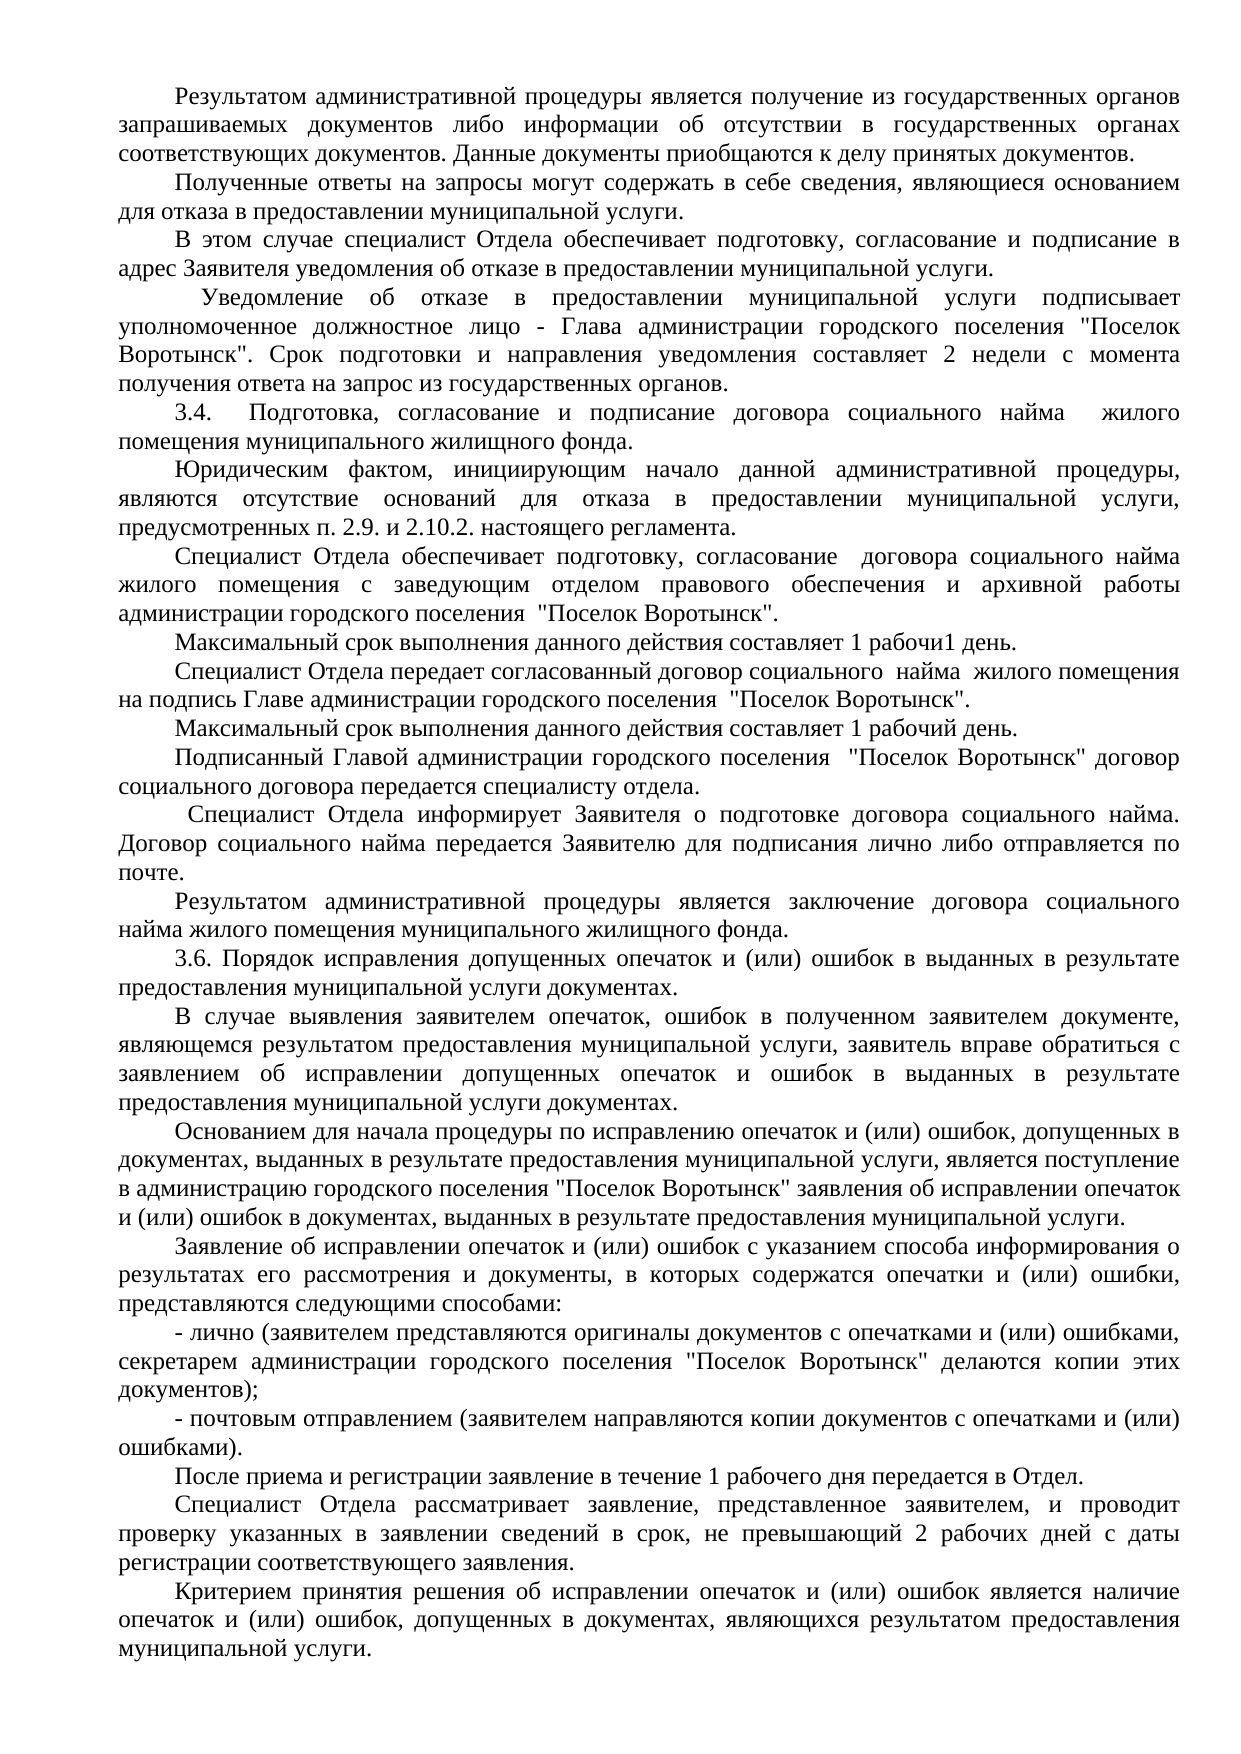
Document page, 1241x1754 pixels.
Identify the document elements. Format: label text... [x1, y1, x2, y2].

text Специалист Отдела передает согласованный договор социального найма жилого помещения на подпись Главе администрации городского поселения "Поселок Воротынск". [118, 656, 1181, 713]
text - лично (заявителем представляются оригиналы документов с опечатками и (или) ошибками, секретарем администрации городского поселения "Поселок Воротынск" делаются копии этих документов); [118, 1317, 1181, 1403]
text Специалист Отдела информирует Заявителя о подготовке договора социального найма. Договор социального найма передается Заявителю для подписания лично либо отправляется по почте. [118, 799, 1181, 886]
text Заявление об исправлении опечаток и (или) ошибок с указанием способа информирования о результатах его рассмотрения и документы, в которых содержатся опечатки и (или) ошибки, представляются следующими способами: [118, 1231, 1181, 1317]
text Результатом административной процедуры является получение из государственных органов запрашиваемых документов либо информации об отсутствии в государственных органах соответствующих документов. Данные документы приобщаются к делу принятых документов. [118, 81, 1181, 167]
text В случае выявления заявителем опечаток, ошибок в полученном заявителем документе, являющемся результатом предоставления муниципальной услуги, заявитель вправе обратиться с заявлением об исправлении допущенных опечаток и ошибок в выданных в результате предоставления муниципальной услуги документах. [118, 1001, 1181, 1116]
text Полученные ответы на запросы могут содержать в себе сведения, являющиеся основанием для отказа в предоставлении муниципальной услуги. [118, 167, 1181, 224]
text Результатом административной процедуры является заключение договора социального найма жилого помещения муниципального жилищного фонда. [118, 886, 1181, 943]
text Специалист Отдела рассматривает заявление, представленное заявителем, и проводит проверку указанных в заявлении сведений в срок, не превышающий 2 рабочих дней с даты регистрации соответствующего заявления. [118, 1489, 1181, 1576]
text Максимальный срок выполнения данного действия составляет 1 рабочи1 день. [118, 627, 1181, 656]
text Специалист Отдела обеспечивает подготовку, согласование договора социального найма жилого помещения с заведующим отделом правового обеспечения и архивной работы администрации городского поселения "Поселок Воротынск". [118, 541, 1181, 627]
text Уведомление об отказе в предоставлении муниципальной услуги подписывает уполномоченное должностное лицо - Глава администрации городского поселения "Поселок Воротынск". Срок подготовки и направления уведомления составляет 2 недели с момента получения ответа на запрос из государственных органов. [118, 282, 1181, 397]
text 3.4. Подготовка, согласование и подписание договора социального найма жилого помещения муниципального жилищного фонда. [118, 397, 1181, 454]
text Основанием для начала процедуры по исправлению опечаток и (или) ошибок, допущенных в документах, выданных в результате предоставления муниципальной услуги, является поступление в администрацию городского поселения "Поселок Воротынск" заявления об исправлении опечаток и (или) ошибок в документах, выданных в результате предоставления муниципальной услуги. [118, 1116, 1181, 1231]
text - почтовым отправлением (заявителем направляются копии документов с опечатками и (или) ошибками). [118, 1403, 1181, 1461]
text 3.6. Порядок исправления допущенных опечаток и (или) ошибок в выданных в результате предоставления муниципальной услуги документах. [118, 943, 1181, 1001]
text Подписанный Главой администрации городского поселения "Поселок Воротынск" договор социального договора передается специалисту отдела. [118, 742, 1181, 799]
text После приема и регистрации заявление в течение 1 рабочего дня передается в Отдел. [118, 1461, 1181, 1489]
text Юридическим фактом, инициирующим начало данной административной процедуры, являются отсутствие оснований для отказа в предоставлении муниципальной услуги, предусмотренных п. 2.9. и 2.10.2. настоящего регламента. [118, 454, 1181, 541]
text В этом случае специалист Отдела обеспечивает подготовку, согласование и подписание в адрес Заявителя уведомления об отказе в предоставлении муниципальной услуги. [118, 224, 1181, 282]
text Максимальный срок выполнения данного действия составляет 1 рабочий день. [118, 713, 1181, 742]
text Критерием принятия решения об исправлении опечаток и (или) ошибок является наличие опечаток и (или) ошибок, допущенных в документах, являющихся результатом предоставления муниципальной услуги. [118, 1576, 1181, 1662]
